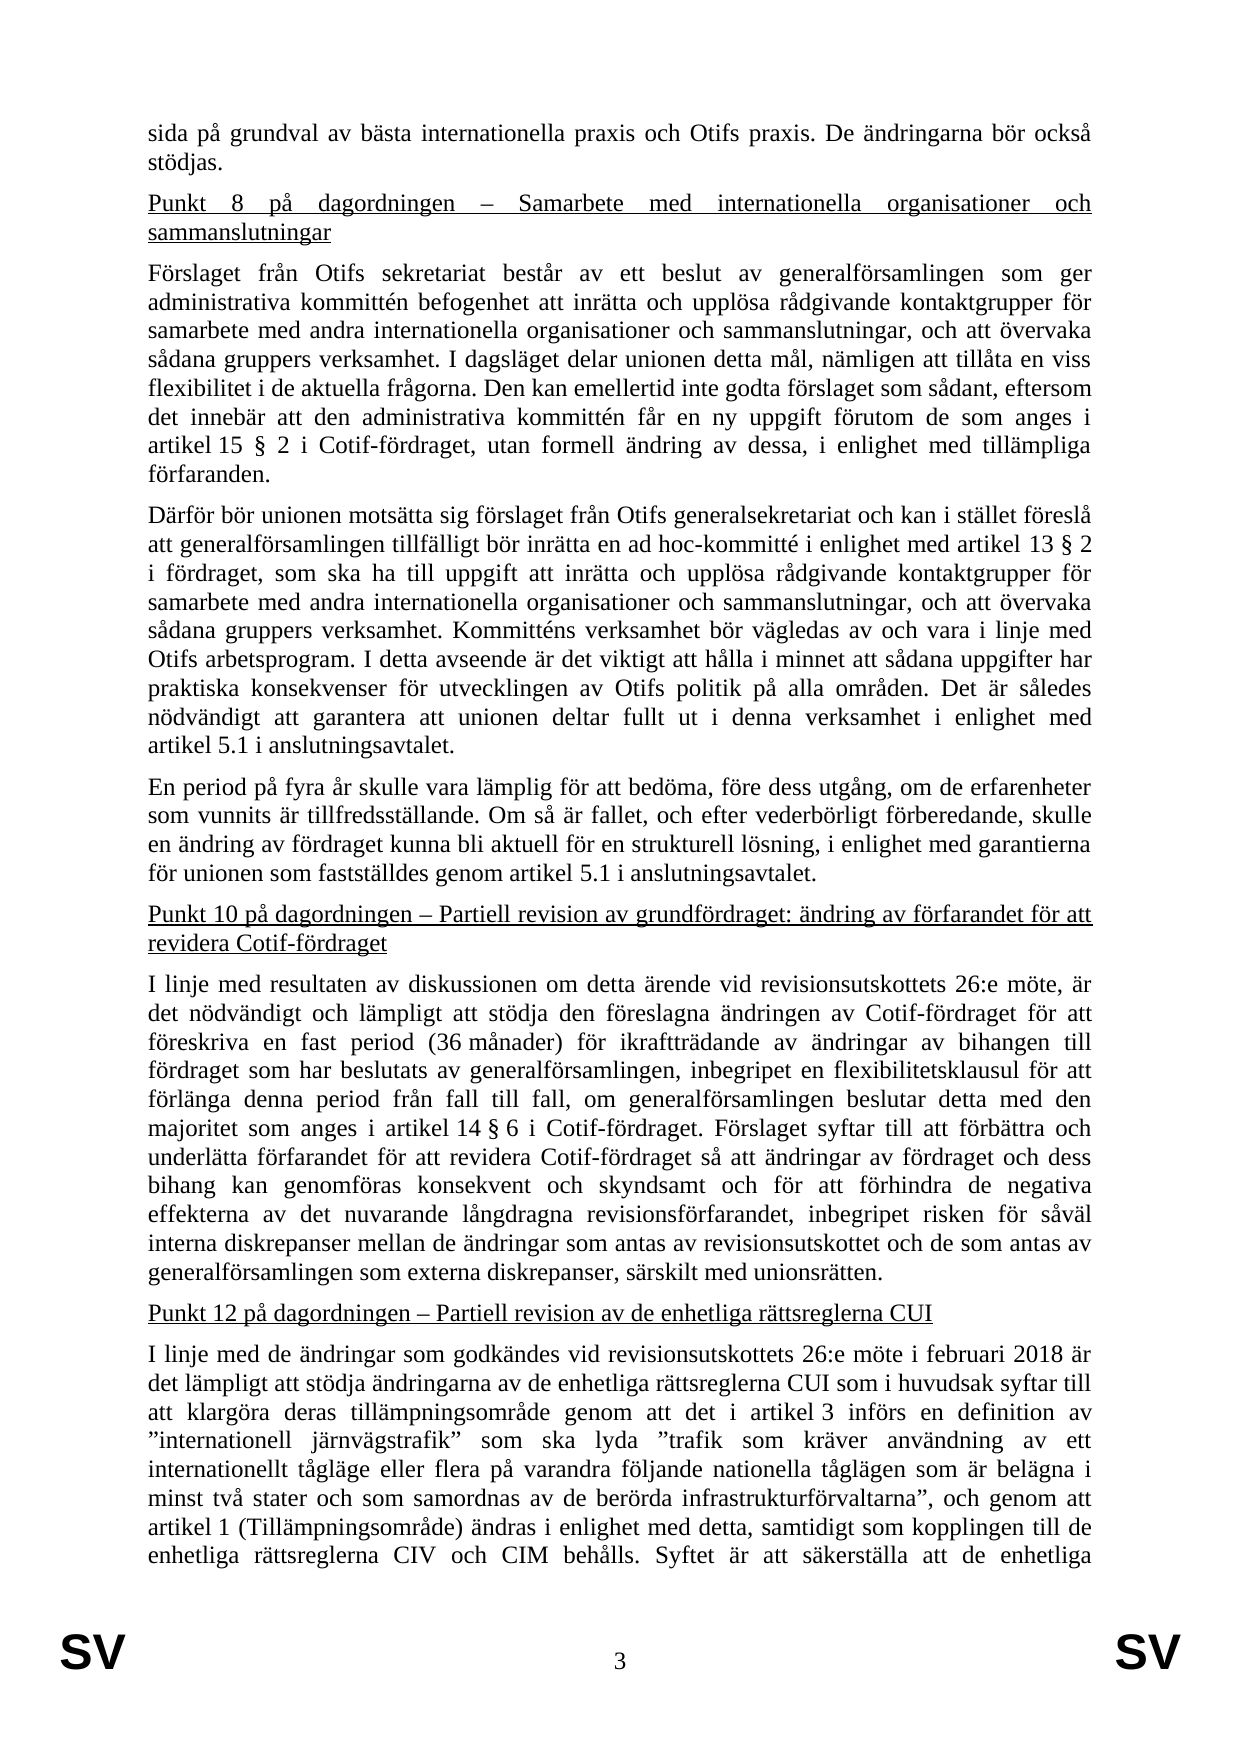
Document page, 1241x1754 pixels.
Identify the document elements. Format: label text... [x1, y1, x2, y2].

text I linje med resultaten av diskussionen om detta ärende vid revisionsutskottets 26:e möte, är det nödvändigt och lämpligt att stödja den föreslagna ändringen av Cotif-fördraget för att föreskriva en fast period (36 månader) för ikraftträdande av ändringar av bihangen till fördraget som har beslutats av generalförsamlingen, inbegripet en flexibilitetsklausul för att förlänga denna period från fall till fall, om generalförsamlingen beslutar detta med den majoritet som anges i artikel 14 § 6 i Cotif-fördraget. Förslaget syftar till att förbättra och underlätta förfarandet för att revidera Cotif-fördraget så att ändringar av fördraget och dess bihang kan genomföras konsekvent och skyndsamt och för att förhindra de negativa effekterna av det nuvarande långdragna revisionsförfarandet, inbegripet risken för såväl interna diskrepanser mellan de ändringar som antas av revisionsutskottet och de som antas av generalförsamlingen som externa diskrepanser, särskilt med unionsrätten. [148, 969, 1093, 1286]
text Förslaget från Otifs sekretariat består av ett beslut av generalförsamlingen som ger administrativa kommittén befogenhet att inrätta och upplösa rådgivande kontaktgrupper för samarbete med andra internationella organisationer och sammanslutningar, och att övervaka sådana gruppers verksamhet. I dagsläget delar unionen detta mål, nämligen att tillåta en viss flexibilitet i de aktuella frågorna. Den kan emellertid inte godta förslaget som sådant, eftersom det innebär att den administrativa kommittén får en ny uppgift förutom de som anges i artikel 15 § 2 i Cotif-fördraget, utan formell ändring av dessa, i enlighet med tillämpliga förfaranden. [148, 258, 1093, 488]
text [148, 118, 1093, 176]
text Punkt 10 på dagordningen – Partiell revision av grundfördraget: ändring av förfarandet för att revidera Cotif-fördraget [148, 899, 1093, 924]
text En period på fyra år skulle vara lämplig för att bedöma, före dess utgång, om de erfarenheter som vunnits är tillfredsställande. Om så är fallet, och efter vederbörligt förberedande, skulle en ändring av fördraget kunna bli aktuell för en strukturell lösning, i enlighet med garantierna för unionen som fastställdes genom artikel 5.1 i anslutningsavtalet. [148, 772, 1093, 887]
text Punkt 10 på dagordningen – Partiell revision av grundfördraget: ändring av förfarandet för att revidera Cotif-fördraget [148, 926, 1093, 957]
text Punkt 12 på dagordningen – Partiell revision av de enhetliga rättsreglerna CUI [148, 1298, 1093, 1327]
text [148, 1339, 1093, 1569]
text Punkt 8 på dagordningen – Samarbete med internationella organisationer och sammanslutningar [148, 188, 1093, 246]
text Därför bör unionen motsätta sig förslaget från Otifs generalsekretariat och kan i stället föreslå att generalförsamlingen tillfälligt bör inrätta en ad hoc-kommitté i enlighet med artikel 13 § 2 i fördraget, som ska ha till uppgift att inrätta och upplösa rådgivande kontaktgrupper för samarbete med andra internationella organisationer och sammanslutningar, och att övervaka sådana gruppers verksamhet. Kommitténs verksamhet bör vägledas av och vara i linje med Otifs arbetsprogram. I detta avseende är det viktigt att hålla i minnet att sådana uppgifter har praktiska konsekvenser för utvecklingen av Otifs politik på alla områden. Det är således nödvändigt att garantera att unionen deltar fullt ut i denna verksamhet i enlighet med artikel 5.1 i anslutningsavtalet. [148, 501, 1093, 759]
